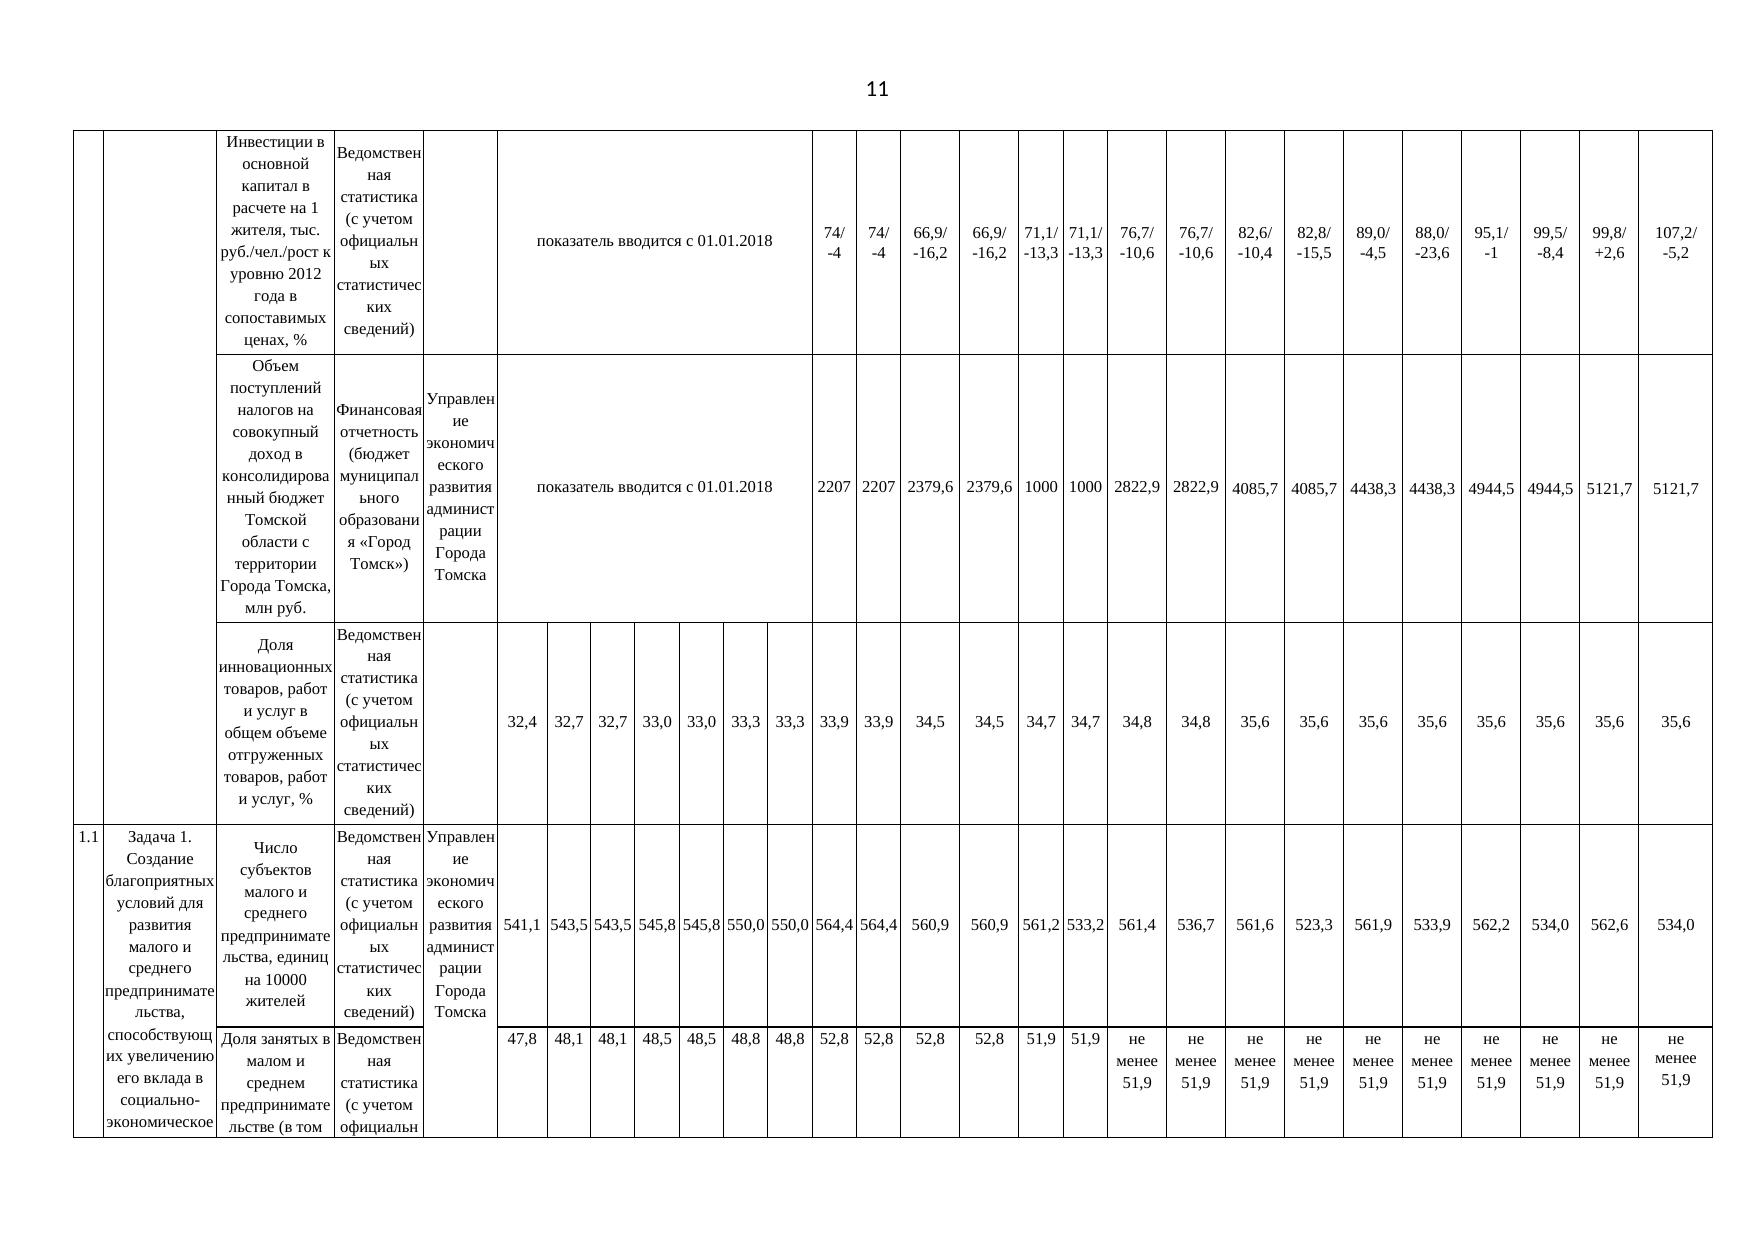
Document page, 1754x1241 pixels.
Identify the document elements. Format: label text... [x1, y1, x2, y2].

table_cell 562,6 [1580, 825, 1638, 1026]
table_cell не менее 51,9 [1403, 1028, 1461, 1137]
table_cell 5121,7 [1580, 355, 1638, 622]
table_cell 35,6 [1403, 623, 1461, 824]
table_cell 2207 [813, 355, 856, 622]
table_cell 4085,7 [1226, 355, 1284, 622]
table_cell Управление экономического развития администрации Города Томска [424, 355, 497, 622]
table_cell 564,4 [813, 825, 856, 1026]
table_cell 541,1 [498, 825, 547, 1026]
table_cell 95,1/ -1 [1462, 131, 1520, 354]
table_cell 562,2 [1462, 825, 1520, 1026]
table_cell 66,9/ -16,2 [901, 131, 959, 354]
table_cell 2379,6 [960, 355, 1018, 622]
table_cell 561,6 [1226, 825, 1284, 1026]
table_cell Ведомственная статистика (с учетом официальных статистических сведений) [335, 623, 423, 824]
table_cell 1.1 [74, 825, 103, 1137]
table_cell 51,9 [1019, 1028, 1063, 1137]
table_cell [217, 1028, 334, 1137]
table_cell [335, 1028, 423, 1137]
table_cell 34,5 [901, 623, 959, 824]
table_cell не менее 51,9 [1285, 1028, 1343, 1137]
table_cell 2822,9 [1108, 355, 1166, 622]
table_cell 51,9 [1064, 1028, 1107, 1137]
table_cell 52,8 [857, 1028, 900, 1137]
table_cell Инвестиции в основной капитал в расчете на 1 жителя, тыс. руб./чел./рост к уровню 2012 года в сопоставимых ценах, % [217, 131, 334, 354]
table_cell 48,8 [724, 1028, 767, 1137]
table_cell 534,0 [1521, 825, 1579, 1026]
table_cell 35,6 [1285, 623, 1343, 824]
table_cell 107,2/ -5,2 [1639, 131, 1712, 354]
table_cell не менее 51,9 [1462, 1028, 1520, 1137]
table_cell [335, 131, 423, 354]
table_cell 543,5 [548, 825, 590, 1026]
table_cell 4944,5 [1521, 355, 1579, 622]
table_cell 48,5 [680, 1028, 723, 1137]
table_cell 33,0 [680, 623, 723, 824]
table_cell 533,2 [1064, 825, 1107, 1026]
table_cell 560,9 [960, 825, 1018, 1026]
table_cell показатель вводится с 01.01.2018 [498, 355, 812, 622]
table_cell 88,0/ -23,6 [1403, 131, 1461, 354]
table_cell 34,8 [1167, 623, 1225, 824]
table_cell 34,7 [1064, 623, 1107, 824]
table_cell 48,5 [635, 1028, 679, 1137]
table_cell 89,0/ -4,5 [1344, 131, 1402, 354]
table_cell 33,3 [724, 623, 767, 824]
table_cell не менее 51,9 [1344, 1028, 1402, 1137]
table_cell 47,8 [498, 1028, 547, 1137]
table_cell Ведомственная статистика (с учетом официальных статистических сведений) [335, 825, 423, 1026]
table_cell 71,1/ -13,3 [1019, 131, 1063, 354]
table_cell 35,6 [1639, 623, 1712, 824]
table_cell 2207 [857, 355, 900, 622]
table_cell 48,1 [591, 1028, 634, 1137]
table_cell 34,8 [1108, 623, 1166, 824]
table_cell 1000 [1019, 355, 1063, 622]
table_cell 35,6 [1462, 623, 1520, 824]
table_cell 35,6 [1344, 623, 1402, 824]
table_cell 48,1 [548, 1028, 590, 1137]
table_cell 543,5 [591, 825, 634, 1026]
table_cell 76,7/ -10,6 [1167, 131, 1225, 354]
table_cell 32,7 [548, 623, 590, 824]
table_cell 52,8 [960, 1028, 1018, 1137]
table_cell 32,7 [591, 623, 634, 824]
table_cell 561,2 [1019, 825, 1063, 1026]
table_cell 66,9/ -16,2 [960, 131, 1018, 354]
table_cell 33,9 [813, 623, 856, 824]
table_cell не менее 51,9 [1580, 1028, 1638, 1137]
table_cell 4438,3 [1344, 355, 1402, 622]
table_cell 76,7/ -10,6 [1108, 131, 1166, 354]
table_cell 52,8 [901, 1028, 959, 1137]
table_cell 560,9 [901, 825, 959, 1026]
table_cell 71,1/ -13,3 [1064, 131, 1107, 354]
table_cell 35,6 [1580, 623, 1638, 824]
table_cell Доля инновационных товаров, работ и услуг в общем объеме отгруженных товаров, работ и услуг, % [217, 623, 334, 824]
table_cell 99,8/ +2,6 [1580, 131, 1638, 354]
table_cell 82,6/ -10,4 [1226, 131, 1284, 354]
table_cell 545,8 [680, 825, 723, 1026]
table_cell не менее 51,9 [1167, 1028, 1225, 1137]
table_cell 34,5 [960, 623, 1018, 824]
table_cell 33,0 [635, 623, 679, 824]
table_cell 52,8 [813, 1028, 856, 1137]
table_cell 534,0 [1639, 825, 1712, 1026]
table_cell 99,5/ -8,4 [1521, 131, 1579, 354]
table_cell 34,7 [1019, 623, 1063, 824]
table_cell Задача 1. Создание благоприятных условий для развития малого и среднего предпринимательства, способствующих увеличению его вклада в социально-экономическое развитие Города Томска [104, 825, 216, 1137]
table_cell 550,0 [724, 825, 767, 1026]
table_cell 35,6 [1226, 623, 1284, 824]
table_cell Число субъектов малого и среднего предпринимательства, единиц на 10000 жителей [217, 825, 334, 1026]
table_cell Финансовая отчетность (бюджет муниципального образования «Город Томск») [335, 355, 423, 622]
table_cell 536,7 [1167, 825, 1225, 1026]
table_cell 1000 [1064, 355, 1107, 622]
table_cell 550,0 [768, 825, 812, 1026]
table_cell 33,9 [857, 623, 900, 824]
table_cell 4438,3 [1403, 355, 1461, 622]
table_cell 32,4 [498, 623, 547, 824]
table_cell 545,8 [635, 825, 679, 1026]
table_cell 74/ -4 [857, 131, 900, 354]
table_cell Объем поступлений налогов на совокупный доход в консолидированный бюджет Томской области с территории Города Томска, млн руб. [217, 355, 334, 622]
table_cell 533,9 [1403, 825, 1461, 1026]
table_cell 35,6 [1521, 623, 1579, 824]
table_cell не менее 51,9 [1521, 1028, 1579, 1137]
table_cell 4085,7 [1285, 355, 1343, 622]
table_cell 564,4 [857, 825, 900, 1026]
table_cell 561,9 [1344, 825, 1402, 1026]
table_cell не менее 51,9 [1226, 1028, 1284, 1137]
table_cell не менее 51,9 [1639, 1028, 1712, 1137]
table_cell Управление экономического развития администрации Города Томска [424, 825, 497, 1137]
table_cell 2822,9 [1167, 355, 1225, 622]
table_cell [498, 131, 812, 354]
table_cell [424, 623, 497, 824]
table_cell 2379,6 [901, 355, 959, 622]
table_cell 33,3 [768, 623, 812, 824]
table_cell 561,4 [1108, 825, 1166, 1026]
table_cell 82,8/ -15,5 [1285, 131, 1343, 354]
table_cell 48,8 [768, 1028, 812, 1137]
table_cell 523,3 [1285, 825, 1343, 1026]
table_cell не менее 51,9 [1108, 1028, 1166, 1137]
table_cell 74/ -4 [813, 131, 856, 354]
table_cell 4944,5 [1462, 355, 1520, 622]
table_cell 5121,7 [1639, 355, 1712, 622]
